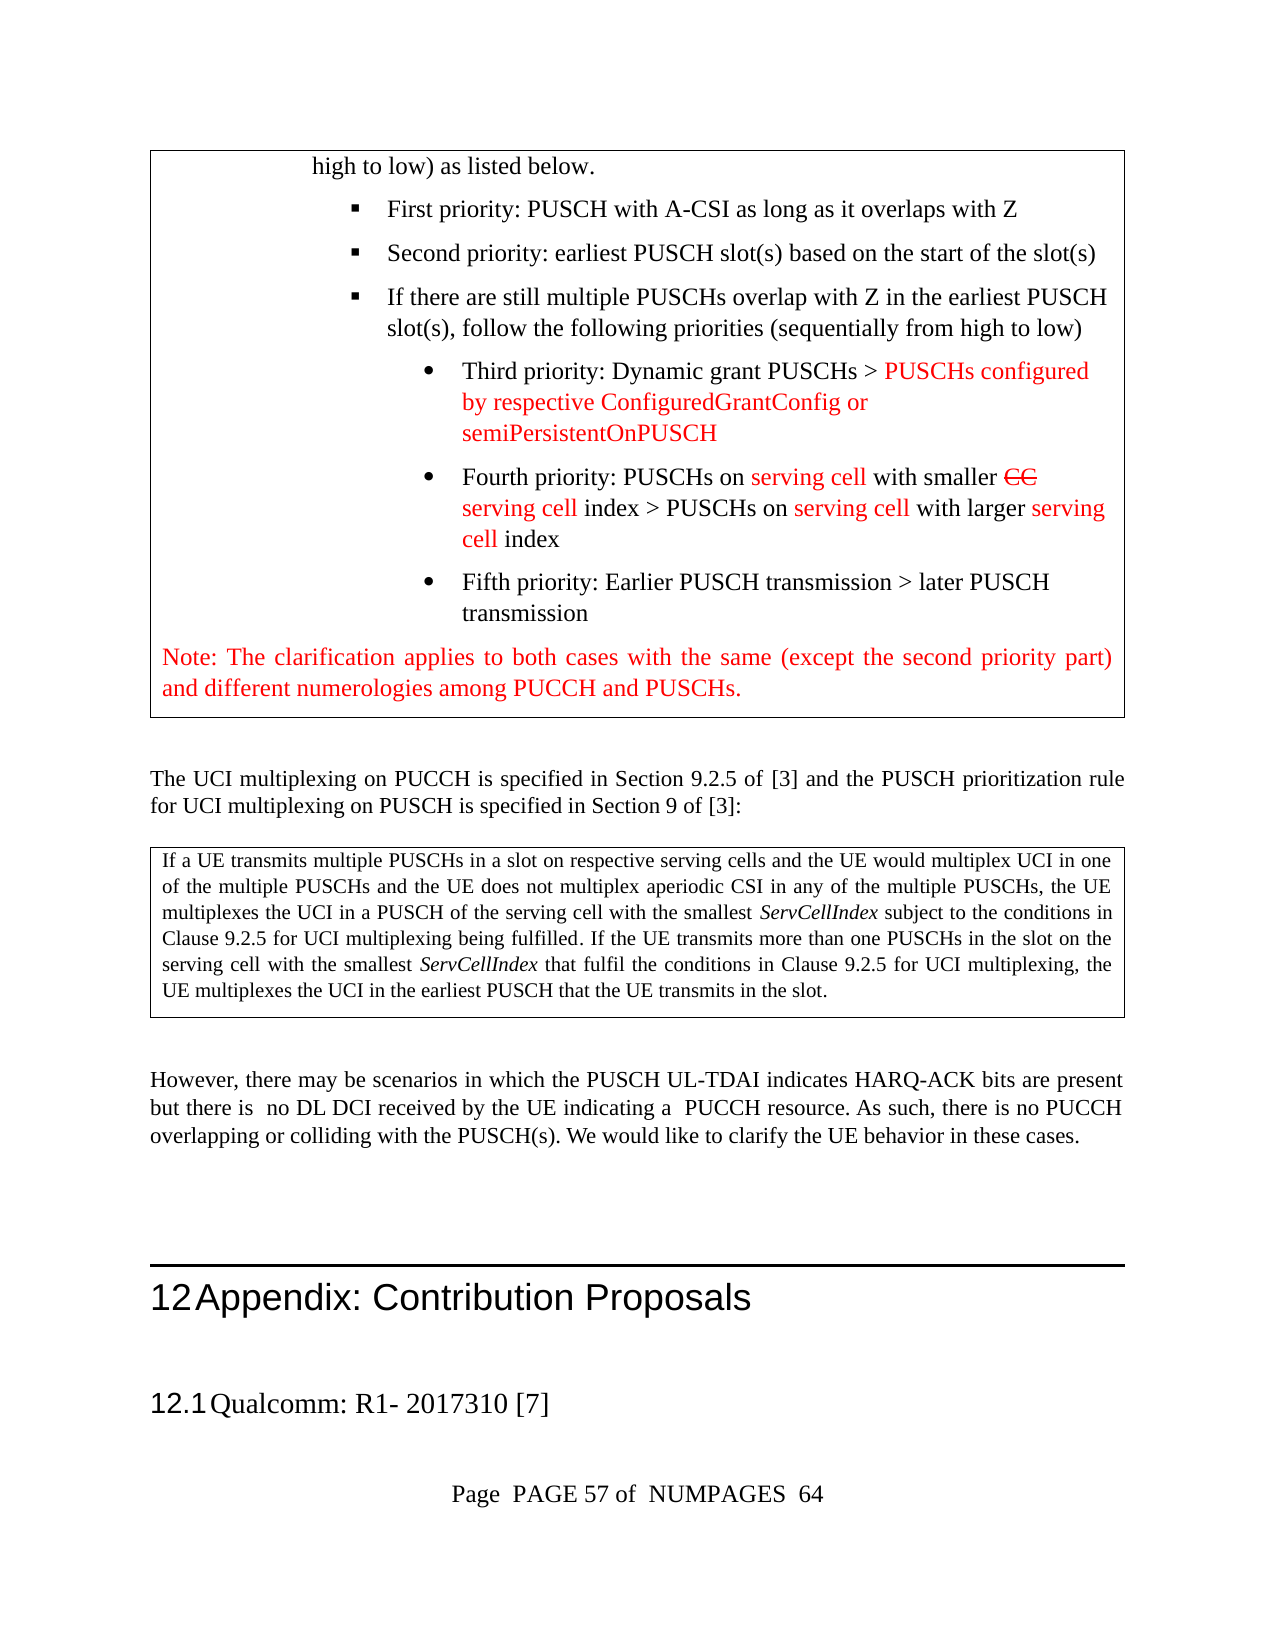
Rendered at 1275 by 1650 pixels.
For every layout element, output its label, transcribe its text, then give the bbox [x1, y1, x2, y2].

text However, there may be scenarios in which the PUSCH UL-TDAI indicates HARQ-ACK bits are present but there is no DL DCI received by the UE indicating a PUCCH resource. As such, there is no PUCCH overlapping or colliding with the PUSCH(s). We would like to clarify the UE behavior in these cases. [150, 1066, 1125, 1149]
table_header If a UE transmits multiple PUSCHs in a slot on respective serving cells and the UE would multiplex UCI in one of the multiple PUSCHs and the UE does not multiplex aperiodic CSI in any of the multiple PUSCHs, the UE multiplexes the UCI in a PUSCH of the serving cell with the smallest ServCellIndex subject to the conditions in Clause 9.2.5 for UCI multiplexing being fulfilled. If the UE transmits more than one PUSCHs in the slot on the serving cell with the smallest ServCellIndex that fulfil the conditions in Clause 9.2.5 for UCI multiplexing, the UE multiplexes the UCI in the earliest PUSCH that the UE transmits in the slot. [151, 848, 1124, 1017]
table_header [151, 151, 1124, 717]
subtitle Qualcomm: R1- 2017310 [7] [150, 1386, 1125, 1419]
text The UCI multiplexing on PUCCH is specified in Section 9.2.5 of [3] and the PUSCH prioritization rule for UCI multiplexing on PUSCH is specified in Section 9 of [3]: [150, 765, 1125, 818]
subtitle Appendix: Contribution Proposals [150, 1267, 1125, 1318]
